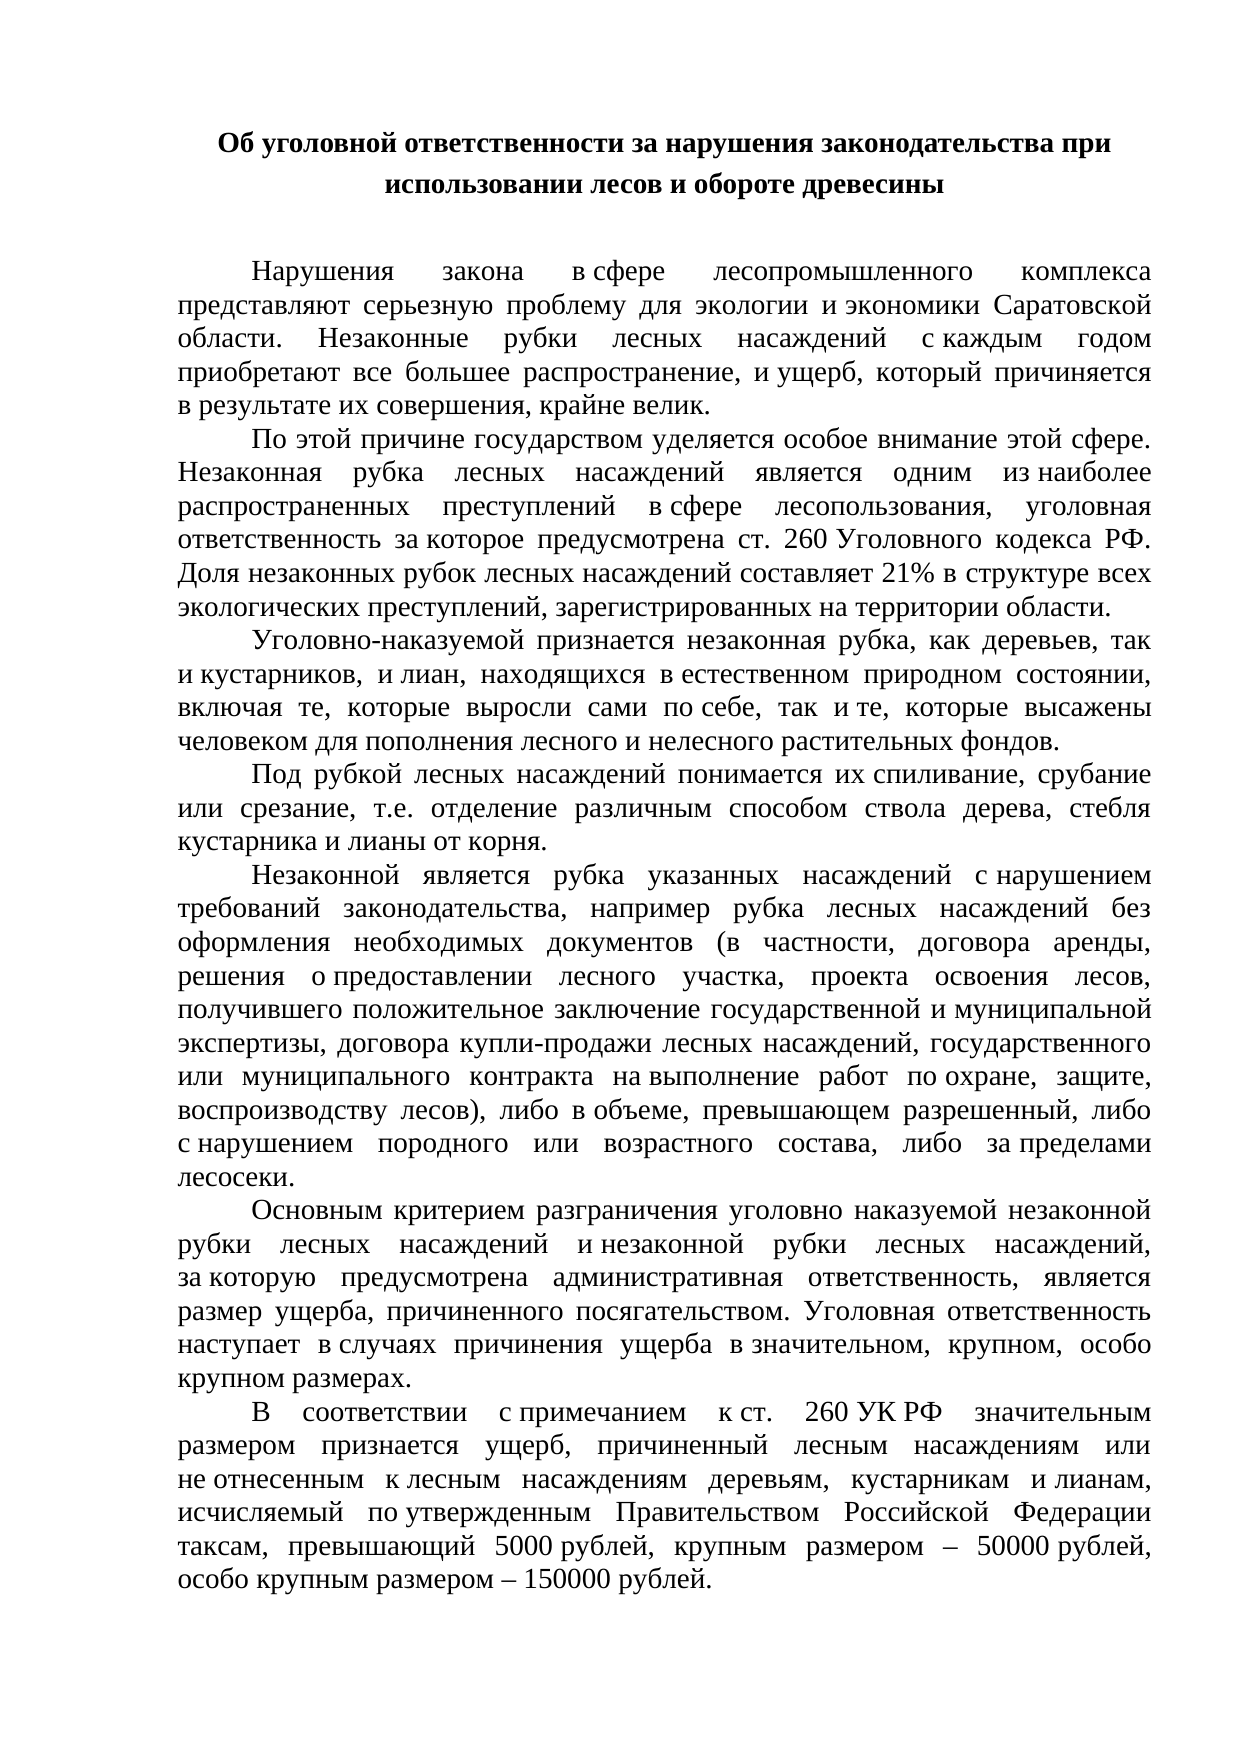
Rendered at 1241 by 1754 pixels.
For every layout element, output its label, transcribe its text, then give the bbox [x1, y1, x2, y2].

text Уголовно-наказуемой признается незаконная рубка, как деревьев, так и кустарников, и лиан, находящихся в естественном природном состоянии, включая те, которые выросли сами по себе, так и те, которые высажены человеком для пополнения лесного и нелесного растительных фондов. [177, 622, 1152, 756]
text По этой причине государством уделяется особое внимание этой сфере. Незаконная рубка лесных насаждений является одним из наиболее распространенных преступлений в сфере лесопользования, уголовная ответственность за которое предусмотрена ст. 260 Уголовного кодекса РФ. Доля незаконных рубок лесных насаждений составляет 21% в структуре всех экологических преступлений, зарегистрированных на территории области. [177, 421, 1152, 622]
text Об уголовной ответственности за нарушения законодательства при использовании лесов и обороте древесины [177, 118, 1152, 200]
text В соответствии с примечанием к ст. 260 УК РФ значительным размером признается ущерб, причиненный лесным насаждениям или не отнесенным к лесным насаждениям деревьям, кустарникам и лианам, исчисляемый по утвержденным Правительством Российской Федерации таксам, превышающий 5000 рублей, крупным размером – 50000 рублей, особо крупным размером – 150000 рублей. [177, 1394, 1152, 1595]
text Незаконной является рубка указанных насаждений с нарушением требований законодательства, например рубка лесных насаждений без оформления необходимых документов (в частности, договора аренды, решения о предоставлении лесного участка, проекта освоения лесов, получившего положительное заключение государственной и муниципальной экспертизы, договора купли-продажи лесных насаждений, государственного или муниципального контракта на выполнение работ по охране, защите, воспроизводству лесов), либо в объеме, превышающем разрешенный, либо с нарушением породного или возрастного состава, либо за пределами лесосеки. [177, 857, 1152, 1192]
text Нарушения закона в сфере лесопромышленного комплекса представляют серьезную проблему для экологии и экономики Саратовской области. Незаконные рубки лесных насаждений с каждым годом приобретают все большее распространение, и ущерб, который причиняется в результате их совершения, крайне велик. [177, 253, 1152, 421]
text Под рубкой лесных насаждений понимается их спиливание, срубание или срезание, т.е. отделение различным способом ствола дерева, стебля кустарника и лианы от корня. [177, 756, 1152, 857]
text Основным критерием разграничения уголовно наказуемой незаконной рубки лесных насаждений и незаконной рубки лесных насаждений, за которую предусмотрена административная ответственность, является размер ущерба, причиненного посягательством. Уголовная ответственность наступает в случаях причинения ущерба в значительном, крупном, особо крупном размерах. [177, 1192, 1152, 1394]
